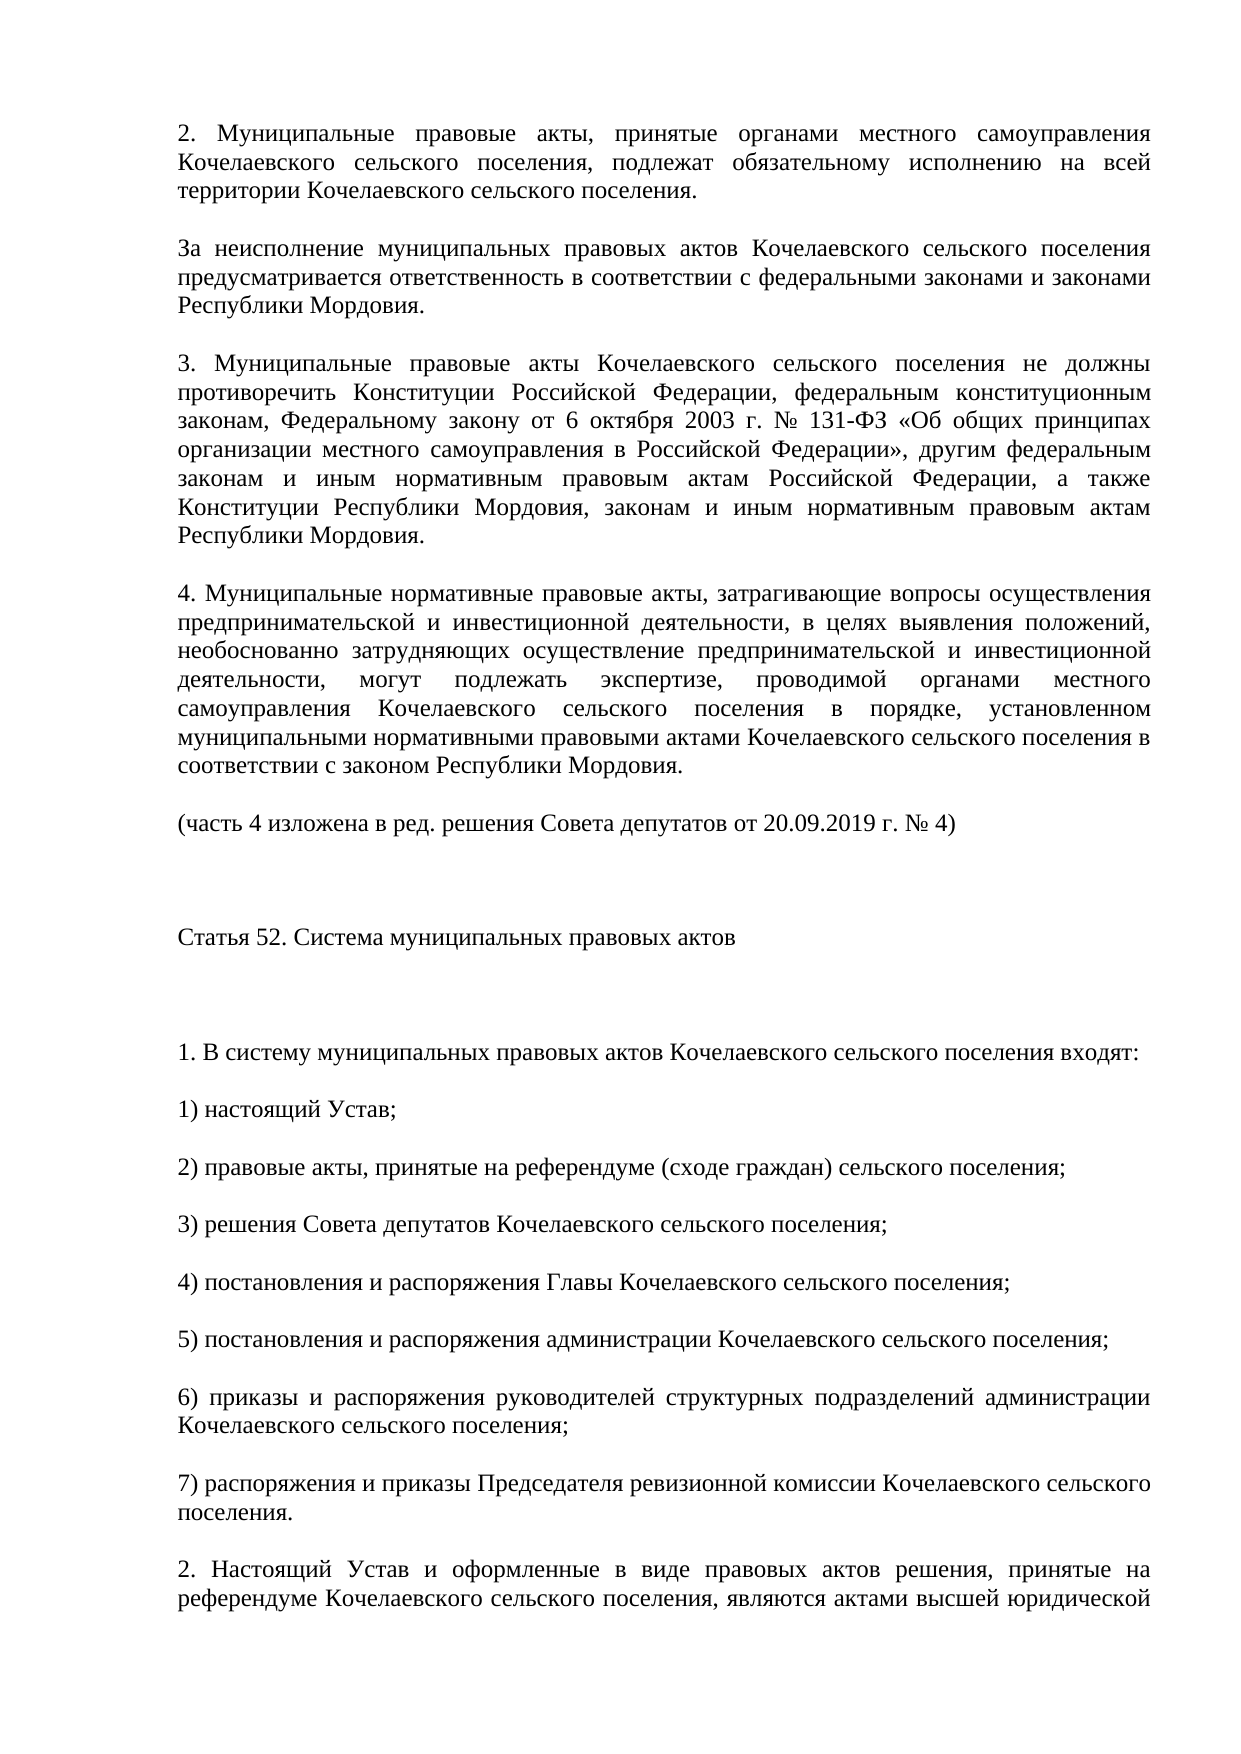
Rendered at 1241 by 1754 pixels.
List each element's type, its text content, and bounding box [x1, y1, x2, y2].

text 3. Муниципальные правовые акты Кочелаевского сельского поселения не должны противоречить Конституции Российской Федерации, федеральным конституционным законам, Федеральному закону от 6 октября 2003 г. № 131-ФЗ «Об общих принципах организации местного самоуправления в Российской Федерации», другим федеральным законам и иным нормативным правовым актам Российской Федерации, а также Конституции Республики Мордовия, законам и иным нормативным правовым актам Республики Мордовия. [177, 348, 1152, 549]
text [177, 1554, 1152, 1612]
text Статья 52. Система муниципальных правовых актов [177, 922, 1152, 951]
text 4) постановления и распоряжения Главы Кочелаевского сельского поселения; [177, 1267, 1152, 1295]
text 4. Муниципальные нормативные правовые акты, затрагивающие вопросы осуществления предпринимательской и инвестиционной деятельности, в целях выявления положений, необоснованно затрудняющих осуществление предпринимательской и инвестиционной деятельности, могут подлежать экспертизе, проводимой органами местного самоуправления Кочелаевского сельского поселения в порядке, установленном муниципальными нормативными правовыми актами Кочелаевского сельского поселения в соответствии с законом Республики Мордовия. [177, 578, 1152, 779]
text 1. В систему муниципальных правовых актов Кочелаевского сельского поселения входят: [177, 1037, 1152, 1065]
text 2) правовые акты, принятые на референдуме (сходе граждан) сельского поселения; [177, 1152, 1152, 1180]
text 2. Муниципальные правовые акты, принятые органами местного самоуправления Кочелаевского сельского поселения, подлежат обязательному исполнению на всей территории Кочелаевского сельского поселения. [177, 118, 1152, 204]
text 7) распоряжения и приказы Председателя ревизионной комиссии Кочелаевского сельского поселения. [177, 1468, 1152, 1525]
text 1) настоящий Устав; [177, 1094, 1152, 1123]
text За неисполнение муниципальных правовых актов Кочелаевского сельского поселения предусматривается ответственность в соответствии с федеральными законами и законами Республики Мордовия. [177, 233, 1152, 319]
text 5) постановления и распоряжения администрации Кочелаевского сельского поселения; [177, 1324, 1152, 1353]
text (часть 4 изложена в ред. решения Совета депутатов от 20.09.2019 г. № 4) [177, 808, 1152, 837]
text 6) приказы и распоряжения руководителей структурных подразделений администрации Кочелаевского сельского поселения; [177, 1382, 1152, 1439]
text 3) решения Совета депутатов Кочелаевского сельского поселения; [177, 1209, 1152, 1238]
